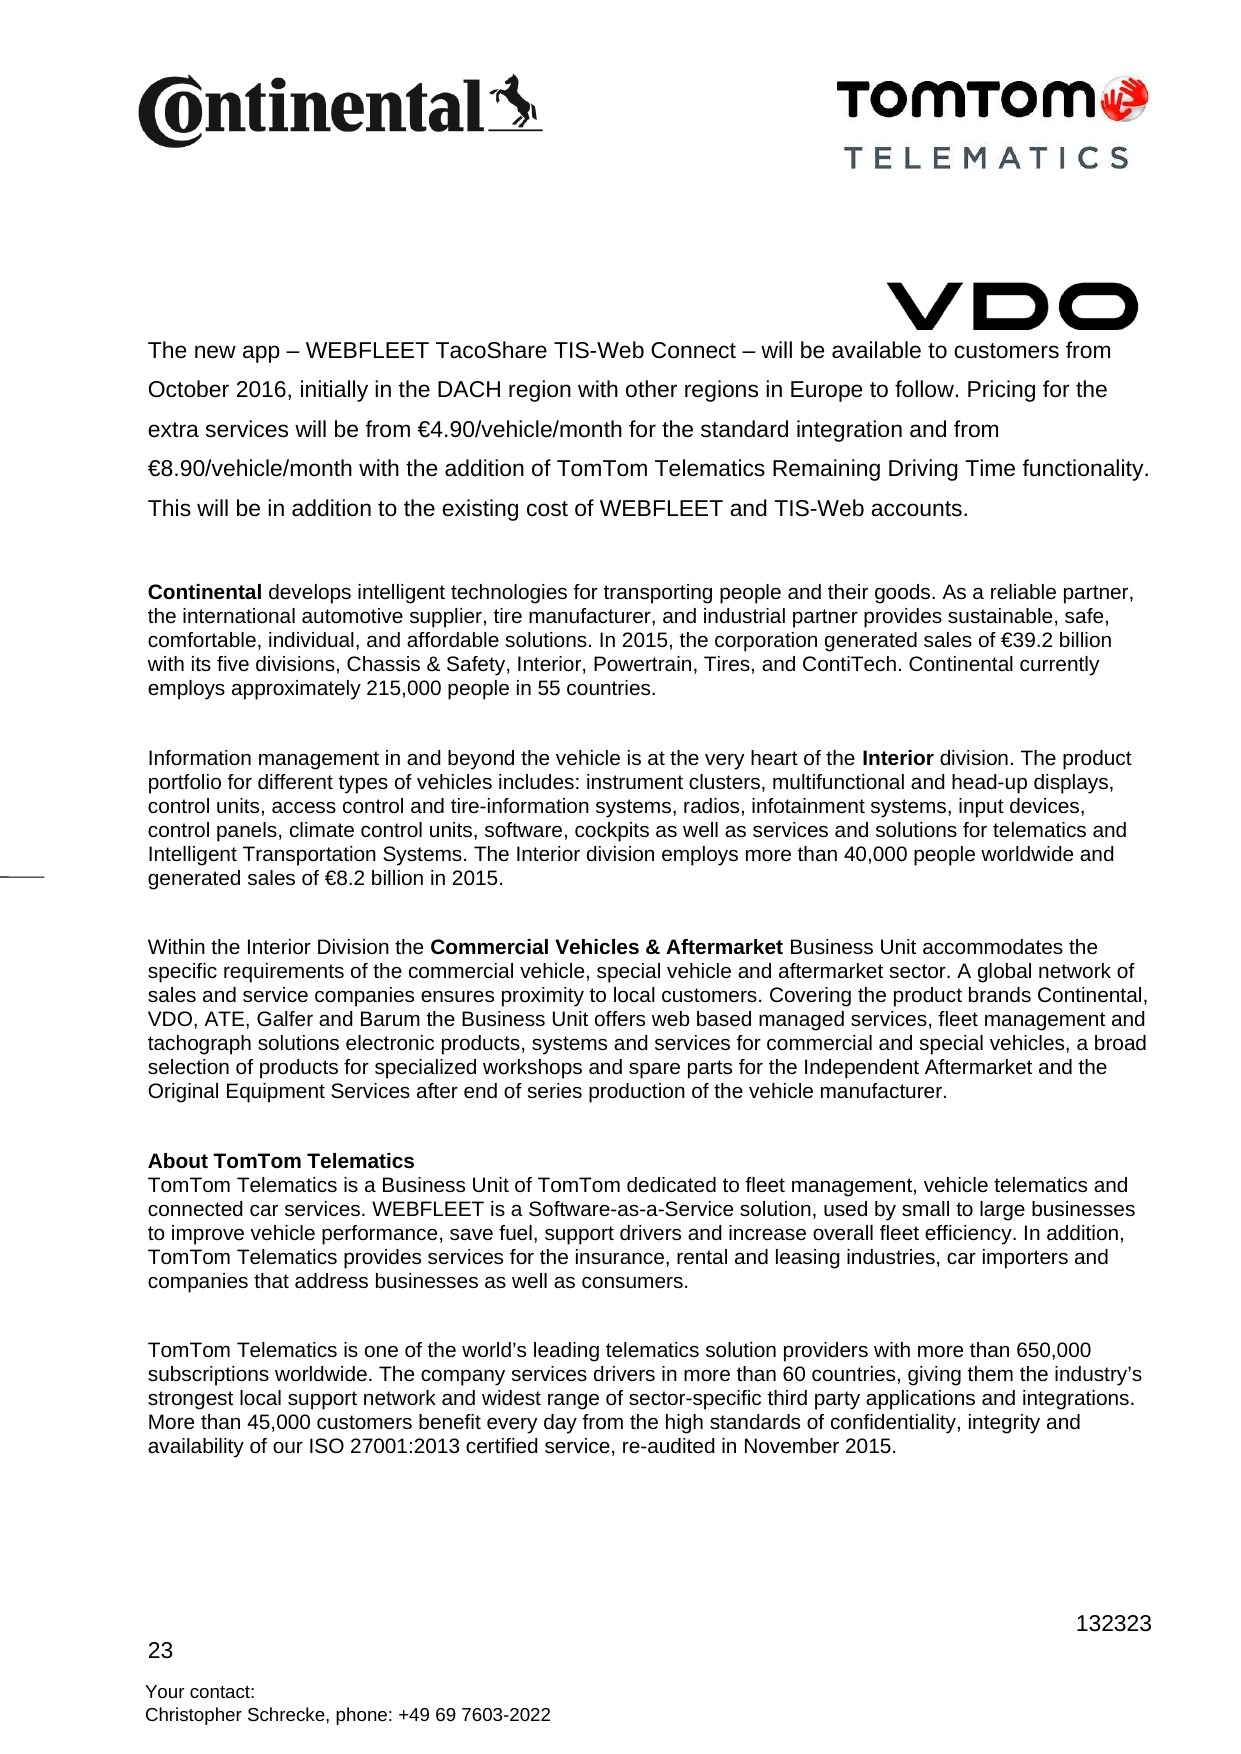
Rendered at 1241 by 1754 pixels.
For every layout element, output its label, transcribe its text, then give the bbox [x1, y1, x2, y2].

text Information management in and beyond the vehicle is at the very heart of the Interior division. The product portfolio for different types of vehicles includes: instrument clusters, multifunctional and head-up displays, control units, access control and tire-information systems, radios, infotainment systems, input devices, control panels, climate control units, software, cockpits as well as services and solutions for telematics and Intelligent Transportation Systems. The Interior division employs more than 40,000 people worldwide and generated sales of €8.2 billion in 2015. [148, 746, 1152, 889]
text About TomTom Telematics [148, 1149, 1152, 1173]
picture [137, 71, 545, 150]
picture [885, 281, 1139, 330]
picture [837, 73, 1152, 169]
text TomTom Telematics is a Business Unit of TomTom dedicated to fleet management, vehicle telematics and connected car services. WEBFLEET is a Software-as-a-Service solution, used by small to large businesses to improve vehicle performance, save fuel, support drivers and increase overall fleet efficiency. In addition, TomTom Telematics provides services for the insurance, rental and leasing industries, car importers and companies that address businesses as well as consumers. [148, 1173, 1152, 1292]
text TomTom Telematics is one of the world’s leading telematics solution providers with more than 650,000 subscriptions worldwide. The company services drivers in more than 60 countries, giving them the industry’s strongest local support network and widest range of sector-specific third party applications and integrations. More than 45,000 customers benefit every day from the high standards of confidentiality, integrity and availability of our ISO 27001:2013 certified service, re-audited in November 2015. [148, 1338, 1152, 1458]
text Within the Interior Division the Commercial Vehicles & Aftermarket Business Unit accommodates the specific requirements of the commercial vehicle, special vehicle and aftermarket sector. A global network of sales and service companies ensures proximity to local customers. Covering the product brands Continental, VDO, ATE, Galfer and Barum the Business Unit offers web based managed services, fleet management and tachograph solutions electronic products, systems and services for commercial and special vehicles, a broad selection of products for specialized workshops and spare parts for the Independent Aftermarket and the Original Equipment Services after end of series production of the vehicle manufacturer. [148, 935, 1152, 1103]
text Continental develops intelligent technologies for transporting people and their goods. As a reliable partner, the international automotive supplier, tire manufacturer, and industrial partner provides sustainable, safe, comfortable, individual, and affordable solutions. In 2015, the corporation generated sales of €39.2 billion with its five divisions, Chassis & Safety, Interior, Powertrain, Tires, and ContiTech. Continental currently employs approximately 215,000 people in 55 countries. [148, 580, 1152, 700]
text The new app – WEBFLEET TacoShare TIS-Web Connect – will be available to customers from October 2016, initially in the DACH region with other regions in Europe to follow. Pricing for the extra services will be from €4.90/vehicle/month for the standard integration and from €8.90/vehicle/month with the addition of TomTom Telematics Remaining Driving Time functionality. This will be in addition to the existing cost of WEBFLEET and TIS-Web accounts. [148, 337, 1152, 521]
